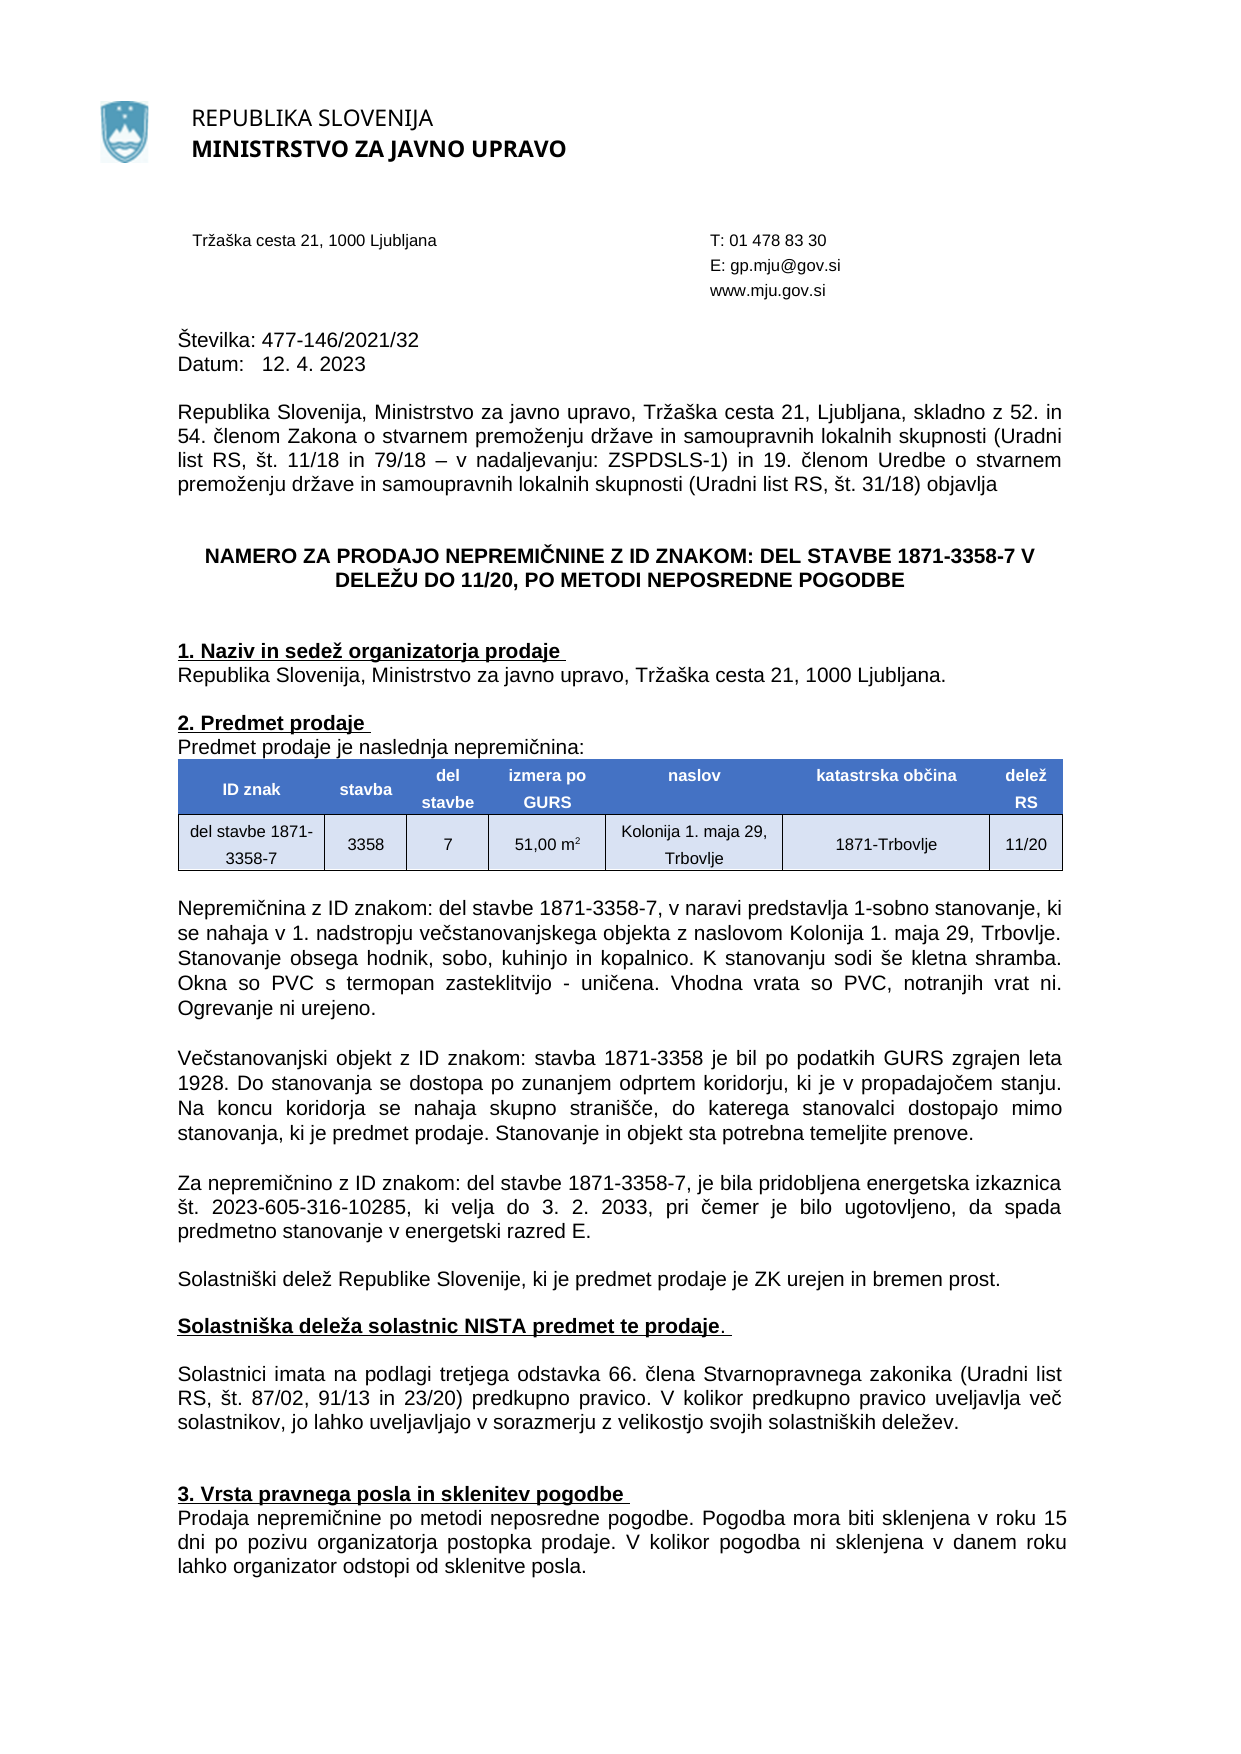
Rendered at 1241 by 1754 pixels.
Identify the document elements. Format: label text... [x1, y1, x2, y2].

table_cell 51,00 m2 [489, 815, 605, 869]
text 1. Naziv in sedež organizatorja prodaje [177, 639, 1063, 663]
table_header katastrska občina [783, 760, 989, 814]
text 3. Vrsta pravnega posla in sklenitev pogodbe [177, 1482, 1063, 1506]
text Republika Slovenija, Ministrstvo za javno upravo, Tržaška cesta 21, 1000 Ljubljana. [177, 663, 1063, 687]
text Za nepremičnino z ID znakom: del stavbe 1871-3358-7, je bila pridobljena energetska izkaznica št. 2023-605-316-10285, ki velja do 3. 2. 2033, pri čemer je bilo ugotovljeno, da spada predmetno stanovanje v energetski razred E. [177, 1171, 1063, 1242]
table_header del stavbe [407, 760, 488, 814]
table_cell 11/20 [990, 815, 1062, 869]
table_header ID znak [179, 760, 324, 814]
table_header izmera po GURS [489, 760, 605, 814]
text Solastnici imata na podlagi tretjega odstavka 66. člena Stvarnopravnega zakonika (Uradni list RS, št. 87/02, 91/13 in 23/20) predkupno pravico. V kolikor predkupno pravico uveljavlja več solastnikov, jo lahko uveljavljajo v sorazmerju z velikostjo svojih solastniških deležev. [177, 1362, 1063, 1434]
table_cell 7 [407, 815, 488, 869]
table_cell del stavbe 1871-3358-7 [179, 815, 324, 869]
table_cell Kolonija 1. maja 29, Trbovlje [606, 815, 782, 869]
table_header naslov [606, 760, 782, 814]
table_header delež RS [990, 760, 1062, 814]
text Predmet prodaje je naslednja nepremičnina: [177, 735, 1063, 759]
text 2. Predmet prodaje [177, 711, 1063, 735]
picture [100, 101, 149, 163]
text Prodaja nepremičnine po metodi neposredne pogodbe. Pogodba mora biti sklenjena v roku 15 dni po pozivu organizatorja postopka prodaje. V kolikor pogodba ni sklenjena v danem roku lahko organizator odstopi od sklenitve posla. [177, 1506, 1069, 1578]
table_header stavba [325, 760, 406, 814]
text Solastniški delež Republike Slovenije, ki je predmet prodaje je ZK urejen in bremen prost. [177, 1266, 1063, 1290]
text Solastniška deleža solastnic NISTA predmet te prodaje. [177, 1314, 1063, 1338]
table_cell 1871-Trbovlje [783, 815, 989, 869]
text Številka: 477-146/2021/32 [177, 328, 1063, 352]
text Republika Slovenija, Ministrstvo za javno upravo, Tržaška cesta 21, Ljubljana, skladno z 52. in 54. členom Zakona o stvarnem premoženju države in samoupravnih lokalnih skupnosti (Uradni list RS, št. 11/18 in 79/18 – v nadaljevanju: ZSPDSLS-1) in 19. členom Uredbe o stvarnem premoženju države in samoupravnih lokalnih skupnosti (Uradni list RS, št. 31/18) objavlja [177, 400, 1063, 496]
text Nepremičnina z ID znakom: del stavbe 1871-3358-7, v naravi predstavlja 1-sobno stanovanje, ki se nahaja v 1. nadstropju večstanovanjskega objekta z naslovom Kolonija 1. maja 29, Trbovlje. Stanovanje obsega hodnik, sobo, kuhinjo in kopalnico. K stanovanju sodi še kletna shramba. Okna so PVC s termopan zasteklitvijo - uničena. Vhodna vrata so PVC, notranjih vrat ni. Ogrevanje ni urejeno. [177, 896, 1063, 1021]
table_cell 3358 [325, 815, 406, 869]
text Datum: 12. 4. 2023 [177, 352, 1063, 376]
text NAMERO ZA PRODAJO NEPREMIČNINE Z ID ZNAKOM: DEL STAVBE 1871-3358-7 V DELEŽU DO 11/20, PO METODI NEPOSREDNE POGODBE [177, 543, 1063, 591]
text Večstanovanjski objekt z ID znakom: stavba 1871-3358 je bil po podatkih GURS zgrajen leta 1928. Do stanovanja se dostopa po zunanjem odprtem koridorju, ki je v propadajočem stanju. Na koncu koridorja se nahaja skupno stranišče, do katerega stanovalci dostopajo mimo stanovanja, ki je predmet prodaje. Stanovanje in objekt sta potrebna temeljite prenove. [177, 1046, 1063, 1146]
